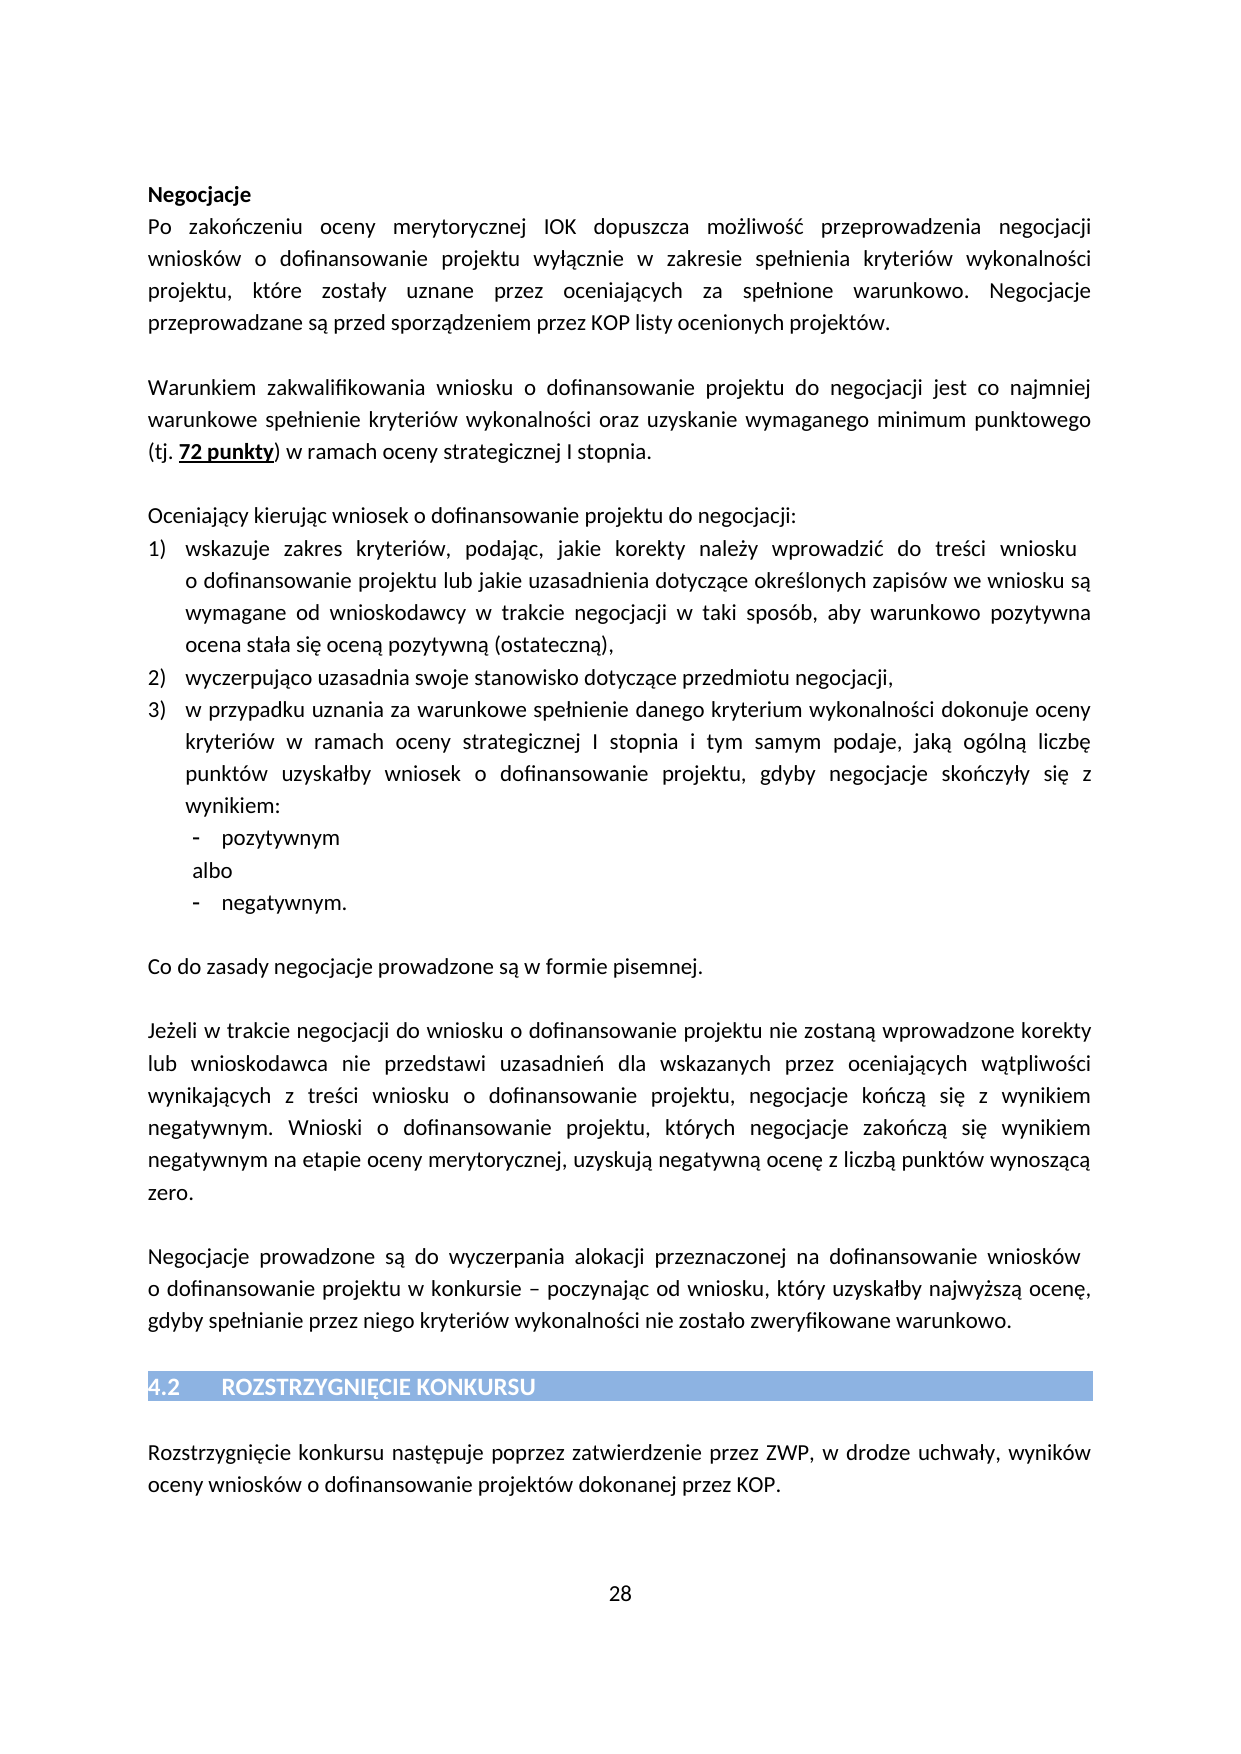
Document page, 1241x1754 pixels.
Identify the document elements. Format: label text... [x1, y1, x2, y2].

text Negocjacje prowadzone są do wyczerpania alokacji przeznaczonej na dofinansowanie wniosków o dofinansowanie projektu w konkursie – poczynając od wniosku, który uzyskałby najwyższą ocenę, gdyby spełnianie przez niego kryteriów wykonalności nie zostało zweryfikowane warunkowo. [148, 1242, 1093, 1334]
list negatywnym. [192, 888, 1093, 916]
subtitle Negocjacje [148, 180, 1093, 208]
text albo [192, 856, 1093, 884]
text Jeżeli w trakcie negocjacji do wniosku o dofinansowanie projektu nie zostaną wprowadzone korekty lub wnioskodawca nie przedstawi uzasadnień dla wskazanych przez oceniających wątpliwości wynikających z treści wniosku o dofinansowanie projektu, negocjacje kończą się z wynikiem negatywnym. Wnioski o dofinansowanie projektu, których negocjacje zakończą się wynikiem negatywnym na etapie oceny merytorycznej, uzyskują negatywną ocenę z liczbą punktów wynoszącą zero. [148, 1017, 1093, 1206]
text Co do zasady negocjacje prowadzone są w formie pisemnej. [148, 952, 1093, 980]
list wyczerpująco uzasadnia swoje stanowisko dotyczące przedmiotu negocjacji, [148, 663, 1093, 691]
text Rozstrzygnięcie konkursu następuje poprzez zatwierdzenie przez ZWP, w drodze uchwały, wyników oceny wniosków o dofinansowanie projektów dokonanej przez KOP. [148, 1438, 1093, 1498]
text Po zakończeniu oceny merytorycznej IOK dopuszcza możliwość przeprowadzenia negocjacji wniosków o dofinansowanie projektu wyłącznie w zakresie spełnienia kryteriów wykonalności projektu, które zostały uznane przez oceniających za spełnione warunkowo. Negocjacje przeprowadzane są przed sporządzeniem przez KOP listy ocenionych projektów. [148, 212, 1093, 337]
list w przypadku uznania za warunkowe spełnienie danego kryterium wykonalności dokonuje oceny kryteriów w ramach oceny strategicznej I stopnia i tym samym podaje, jaką ogólną liczbę punktów uzyskałby wniosek o dofinansowanie projektu, gdyby negocjacje skończyły się z wynikiem: [148, 695, 1093, 819]
list pozytywnym [192, 823, 1093, 852]
text Warunkiem zakwalifikowania wniosku o dofinansowanie projektu do negocjacji jest co najmniej warunkowe spełnienie kryteriów wykonalności oraz uzyskanie wymaganego minimum punktowego (tj. 72 punkty) w ramach oceny strategicznej I stopnia. [148, 373, 1093, 465]
text 4.2 ROZSTRZYGNIĘCIE KONKURSU [148, 1371, 1093, 1401]
list wskazuje zakres kryteriów, podając, jakie korekty należy wprowadzić do treści wniosku o dofinansowanie projektu lub jakie uzasadnienia dotyczące określonych zapisów we wniosku są wymagane od wnioskodawcy w trakcie negocjacji w taki sposób, aby warunkowo pozytywna ocena stała się oceną pozytywną (ostateczną), [148, 534, 1093, 658]
text Oceniający kierując wniosek o dofinansowanie projektu do negocjacji: [148, 502, 1093, 530]
